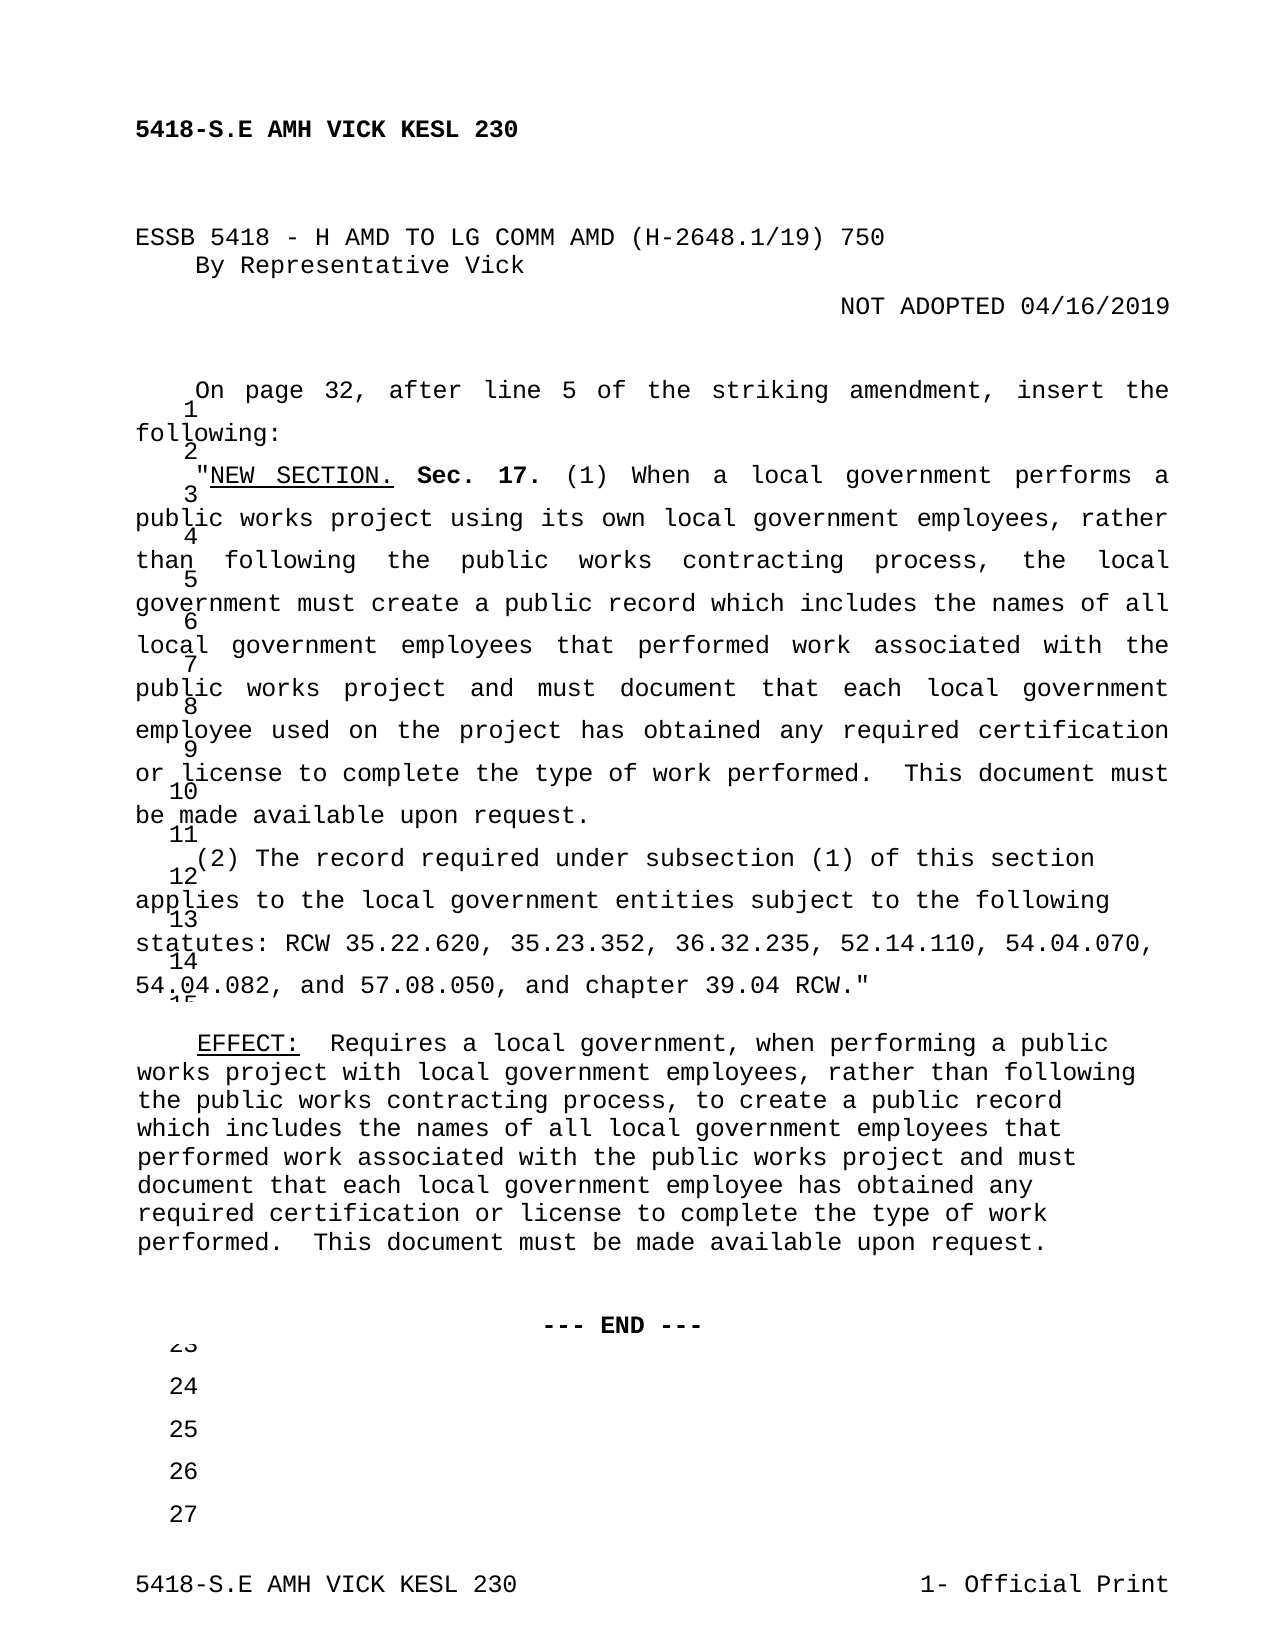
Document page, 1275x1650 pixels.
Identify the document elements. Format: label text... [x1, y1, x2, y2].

text (2) The record required under subsection (1) of this section applies to the local government entities subject to the following statutes: RCW 35.22.620, 35.23.352, 36.32.235, 52.14.110, 54.04.070, 54.04.082, and 57.08.050, and chapter 39.04 RCW." [135, 832, 1170, 1002]
text "NEW SECTION. Sec. 17. (1) When a local government performs a public works project using its own local government employees, rather than following the public works contracting process, the local government must create a public record which includes the names of all local government employees that performed work associated with the public works project and must document that each local government employee used on the project has obtained any required certification or license to complete the type of work performed. This document must be made available upon request. [135, 450, 1170, 832]
text On page 32, after line 5 of the striking amendment, insert the following: [135, 365, 1170, 450]
text --- END --- [75, 1300, 1170, 1342]
text - [135, 224, 1170, 252]
